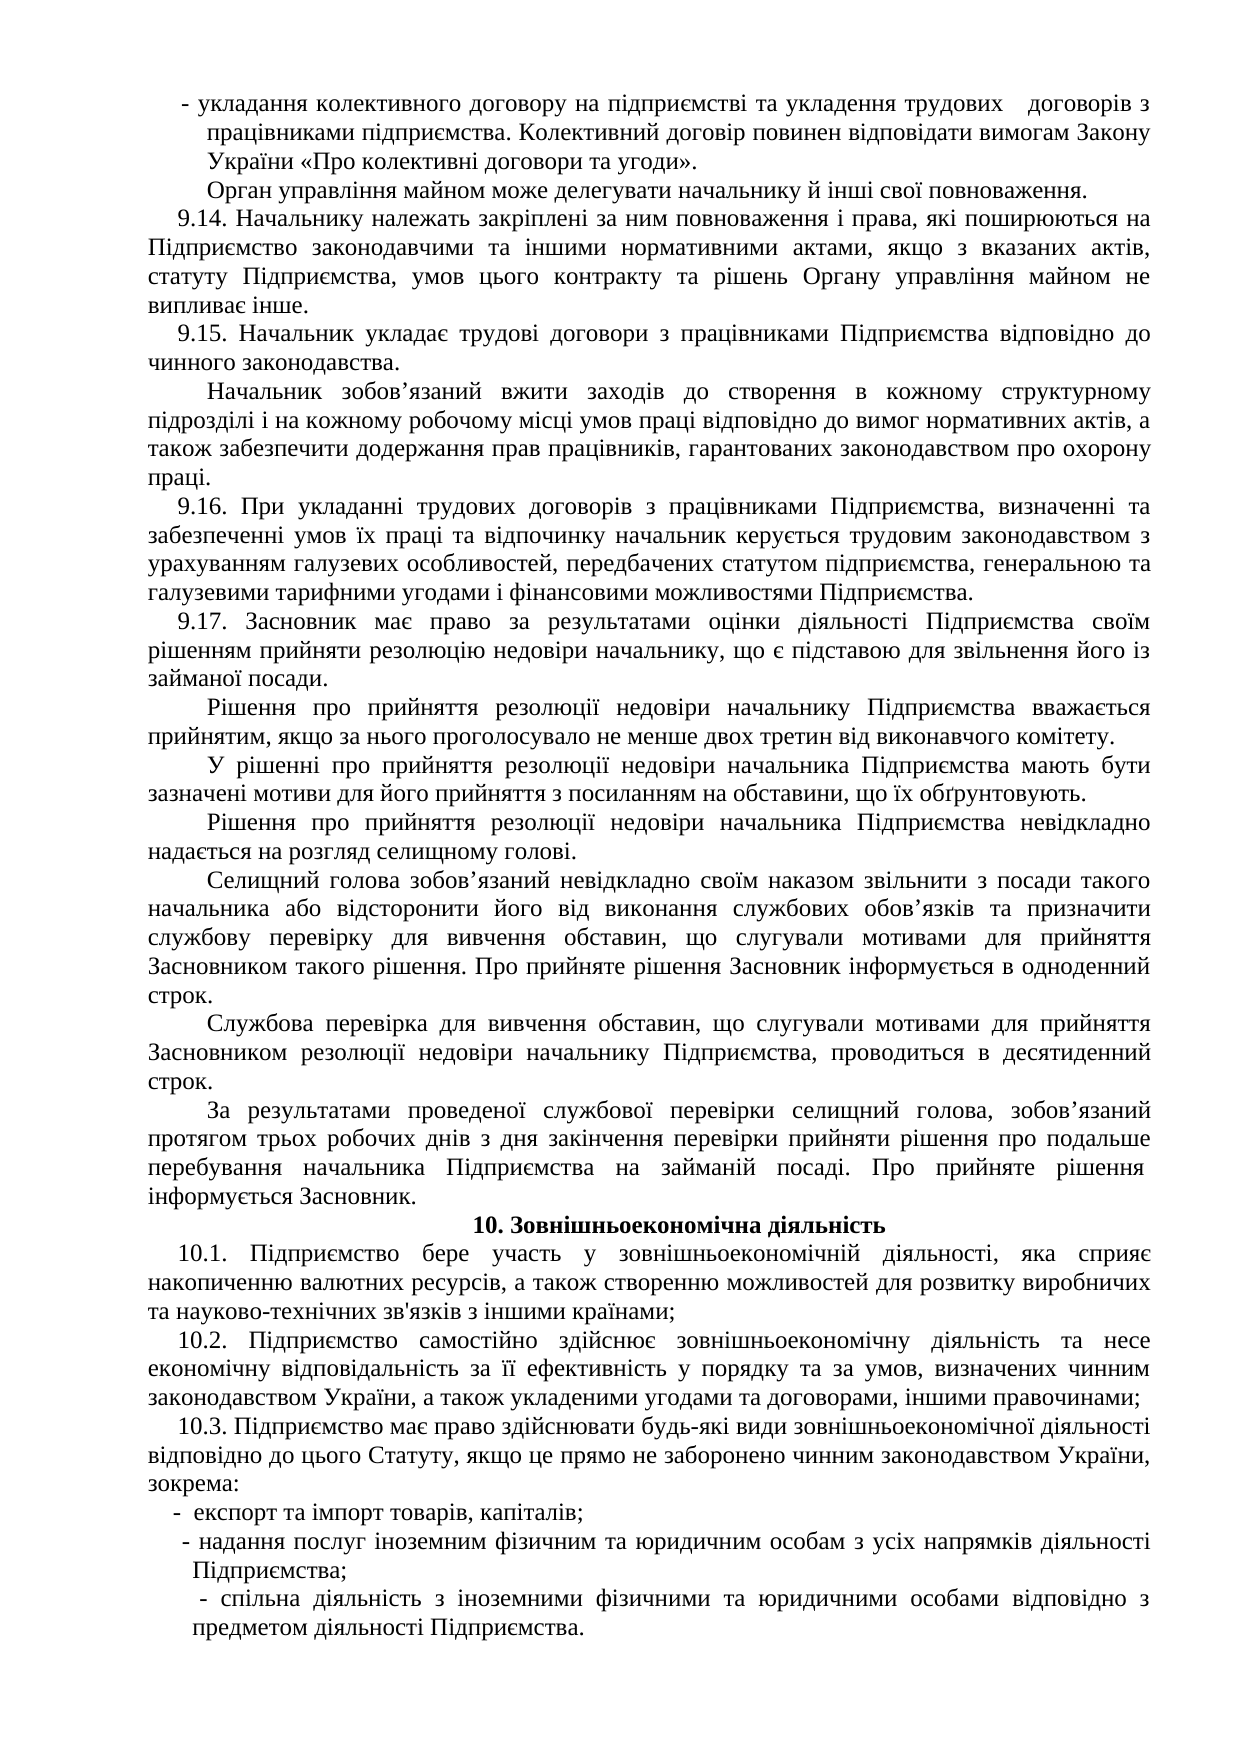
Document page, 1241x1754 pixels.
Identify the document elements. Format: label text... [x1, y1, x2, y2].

text - експорт та імпорт товарів, капіталів; [148, 1497, 1152, 1526]
text 9.16. При укладанні трудових договорів з працівниками Підприємства, визначенні та забезпеченні умов їх праці та відпочинку начальник керується трудовим законодавством з урахуванням галузевих особливостей, передбачених статутом підприємства, генеральною та галузевими тарифними угодами і фінансовими можливостями Підприємства. [148, 491, 1152, 606]
text У рішенні про прийняття резолюції недовіри начальника Підприємства мають бути зазначені мотиви для його прийняття з посиланням на обставини, що їх обґрунтовують. [148, 750, 1152, 807]
text Рішення про прийняття резолюції недовіри начальнику Підприємства вважається прийнятим, якщо за нього проголосувало не менше двох третин від виконавчого комітету. [148, 692, 1152, 750]
text 9.14. Начальнику належать закріплені за ним повноваження і права, які поширюються на Підприємство законодавчими та іншими нормативними актами, якщо з вказаних актів, статуту Підприємства, умов цього контракту та рішень Органу управління майном не випливає інше. [148, 203, 1152, 318]
text - спільна діяльність з іноземними фізичними та юридичними особами відповідно з предметом діяльності Підприємства. [148, 1583, 1152, 1641]
text Начальник зобов’язаний вжити заходів до створення в кожному структурному підрозділі і на кожному робочому місці умов праці відповідно до вимог нормативних актів, а також забезпечити додержання прав працівників, гарантованих законодавством про охорону праці. [148, 376, 1152, 491]
text За результатами проведеної службової перевірки селищний голова, зобов’язаний протягом трьох робочих днів з дня закінчення перевірки прийняти рішення про подальше перебування начальника Підприємства на займаній посаді. Про прийняте рішення інформується Засновник. [148, 1095, 1152, 1210]
text 9.17. Засновник має право за результатами оцінки діяльності Підприємства своїм рішенням прийняти резолюцію недовіри начальнику, що є підставою для звільнення його із займаної посади. [148, 606, 1152, 692]
text Селищний голова зобов’язаний невідкладно своїм наказом звільнити з посади такого начальника або відсторонити його від виконання службових обов’язків та призначити службову перевірку для вивчення обставин, що слугували мотивами для прийняття Засновником такого рішення. Про прийняте рішення Засновник інформується в одноденний строк. [148, 865, 1152, 1008]
text Орган управління майном може делегувати начальнику й інші свої повноваження. [148, 175, 1152, 203]
text 10. Зовнішньоекономічна діяльність [148, 1210, 1152, 1238]
text 10.3. Підприємство має право здійснювати будь-які види зовнішньоекономічної діяльності відповідно до цього Статуту, якщо це прямо не заборонено чинним законодавством України, зокрема: [148, 1411, 1152, 1497]
text Рішення про прийняття резолюції недовіри начальника Підприємства невідкладно надається на розгляд селищному голові. [148, 807, 1152, 865]
text 9.15. Начальник укладає трудові договори з працівниками Підприємства відповідно до чинного законодавства. [148, 318, 1152, 376]
text - укладання колективного договору на підприємстві та укладення трудових договорів з працівниками підприємства. Колективний договір повинен відповідати вимогам Закону України «Про колективні договори та угоди». [148, 88, 1152, 175]
text 10.1. Підприємство бере участь у зовнішньоекономічній діяльності, яка сприяє накопиченню валютних ресурсів, а також створенню можливостей для розвитку виробничих та науково-технічних зв'язків з іншими країнами; [148, 1238, 1152, 1325]
text Службова перевірка для вивчення обставин, що слугували мотивами для прийняття Засновником резолюції недовіри начальнику Підприємства, проводиться в десятиденний строк. [148, 1008, 1152, 1095]
text - надання послуг іноземним фізичним та юридичним особам з усіх напрямків діяльності Підприємства; [148, 1526, 1152, 1583]
text 10.2. Підприємство самостійно здійснює зовнішньоекономічну діяльність та несе економічну відповідальність за її ефективність у порядку та за умов, визначених чинним законодавством України, а також укладеними угодами та договорами, іншими правочинами; [148, 1325, 1152, 1411]
